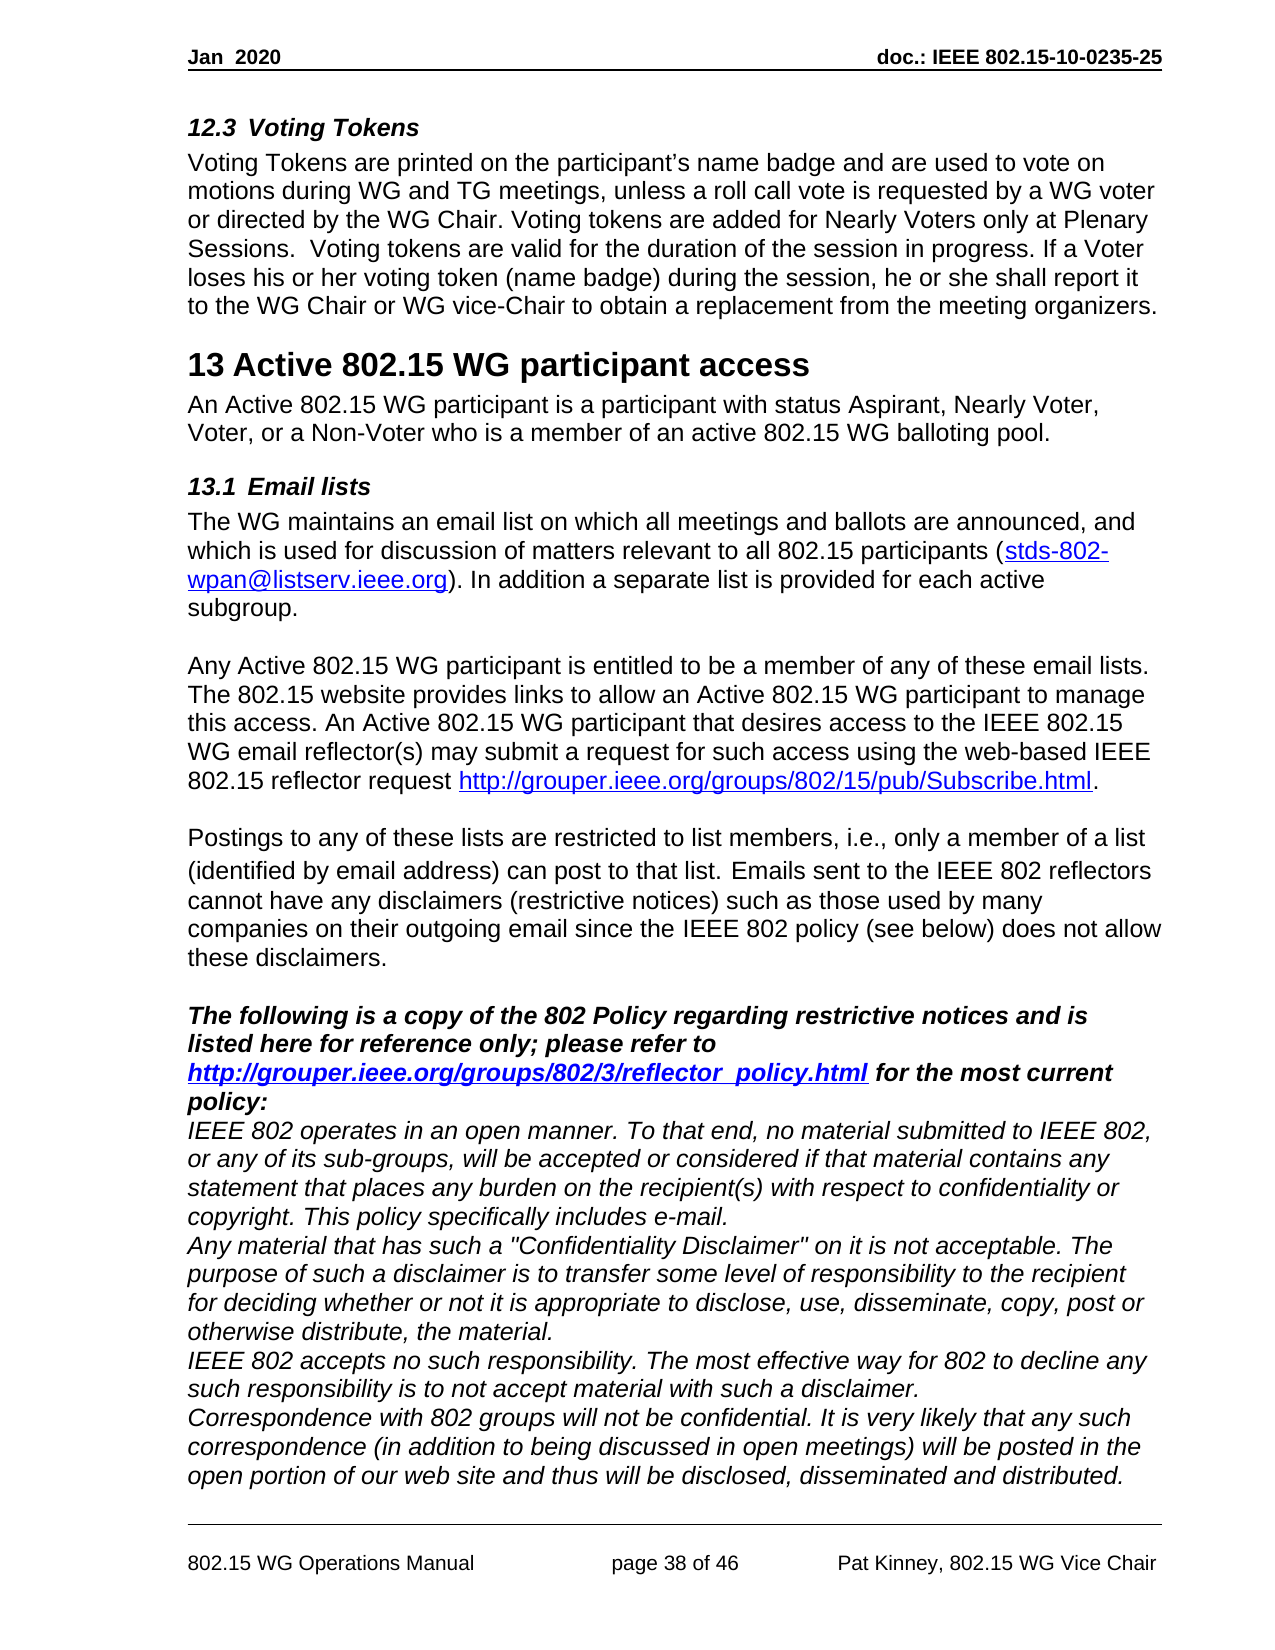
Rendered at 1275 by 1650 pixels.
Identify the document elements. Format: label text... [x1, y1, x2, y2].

text Any Active 802.15 WG participant is entitled to be a member of any of these email lists. The 802.15 website provides links to allow an Active 802.15 WG participant to manage this access. An Active 802.15 WG participant that desires access to the IEEE 802.15 WG email reflector(s) may submit a request for such access using the web-based IEEE 802.15 reflector request http://grouper.ieee.org/groups/802/15/pub/Subscribe.html. [187, 651, 1162, 795]
text Any material that has such a "Confidentiality Disclaimer" on it is not acceptable. The purpose of such a disclaimer is to transfer some level of responsibility to the recipient for deciding whether or not it is appropriate to disclose, use, disseminate, copy, post or otherwise distribute, the material. [187, 1231, 1162, 1346]
text Postings to any of these lists are restricted to list members, i.e., only a member of a list (identified by email address) can post to that list. Emails sent to the IEEE 802 reflectors cannot have any disclaimers (restrictive notices) such as those used by many companies on their outgoing email since the IEEE 802 policy (see below) does not allow these disclaimers. [187, 823, 1162, 972]
text The following is a copy of the 802 Policy regarding restrictive notices and is listed here for reference only; please refer to http://grouper.ieee.org/groups/802/3/reflector_policy.html for the most current policy: [187, 1001, 1162, 1116]
subtitle Voting Tokens [187, 112, 1162, 141]
text Voting Tokens are printed on the participant’s name badge and are used to vote on motions during WG and TG meetings, unless a roll call vote is requested by a WG voter or directed by the WG Chair. Voting tokens are added for Nearly Voters only at Plenary Sessions. Voting tokens are valid for the duration of the session in progress. If a Voter loses his or her voting token (name badge) during the session, he or she shall report it to the WG Chair or WG vice-Chair to obtain a replacement from the meeting organizers. [187, 147, 1162, 320]
text An Active 802.15 WG participant is a participant with status Aspirant, Nearly Voter, Voter, or a Non-Voter who is a member of an active 802.15 WG balloting pool. [187, 390, 1162, 447]
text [187, 1403, 1162, 1489]
text IEEE 802 operates in an open manner. To that end, no material submitted to IEEE 802, or any of its sub-groups, will be accepted or considered if that material contains any statement that places any burden on the recipient(s) with respect to confidentiality or copyright. This policy specifically includes e-mail. [187, 1116, 1162, 1231]
subtitle Email lists [187, 472, 1162, 501]
subtitle Active 802.15 WG participant access [187, 345, 1162, 383]
text IEEE 802 accepts no such responsibility. The most effective way for 802 to decline any such responsibility is to not accept material with such a disclaimer. [187, 1346, 1162, 1403]
text The WG maintains an email list on which all meetings and ballots are announced, and which is used for discussion of matters relevant to all 802.15 participants (stds-802-wpan@listserv.ieee.org). In addition a separate list is provided for each active subgroup. [187, 507, 1162, 622]
